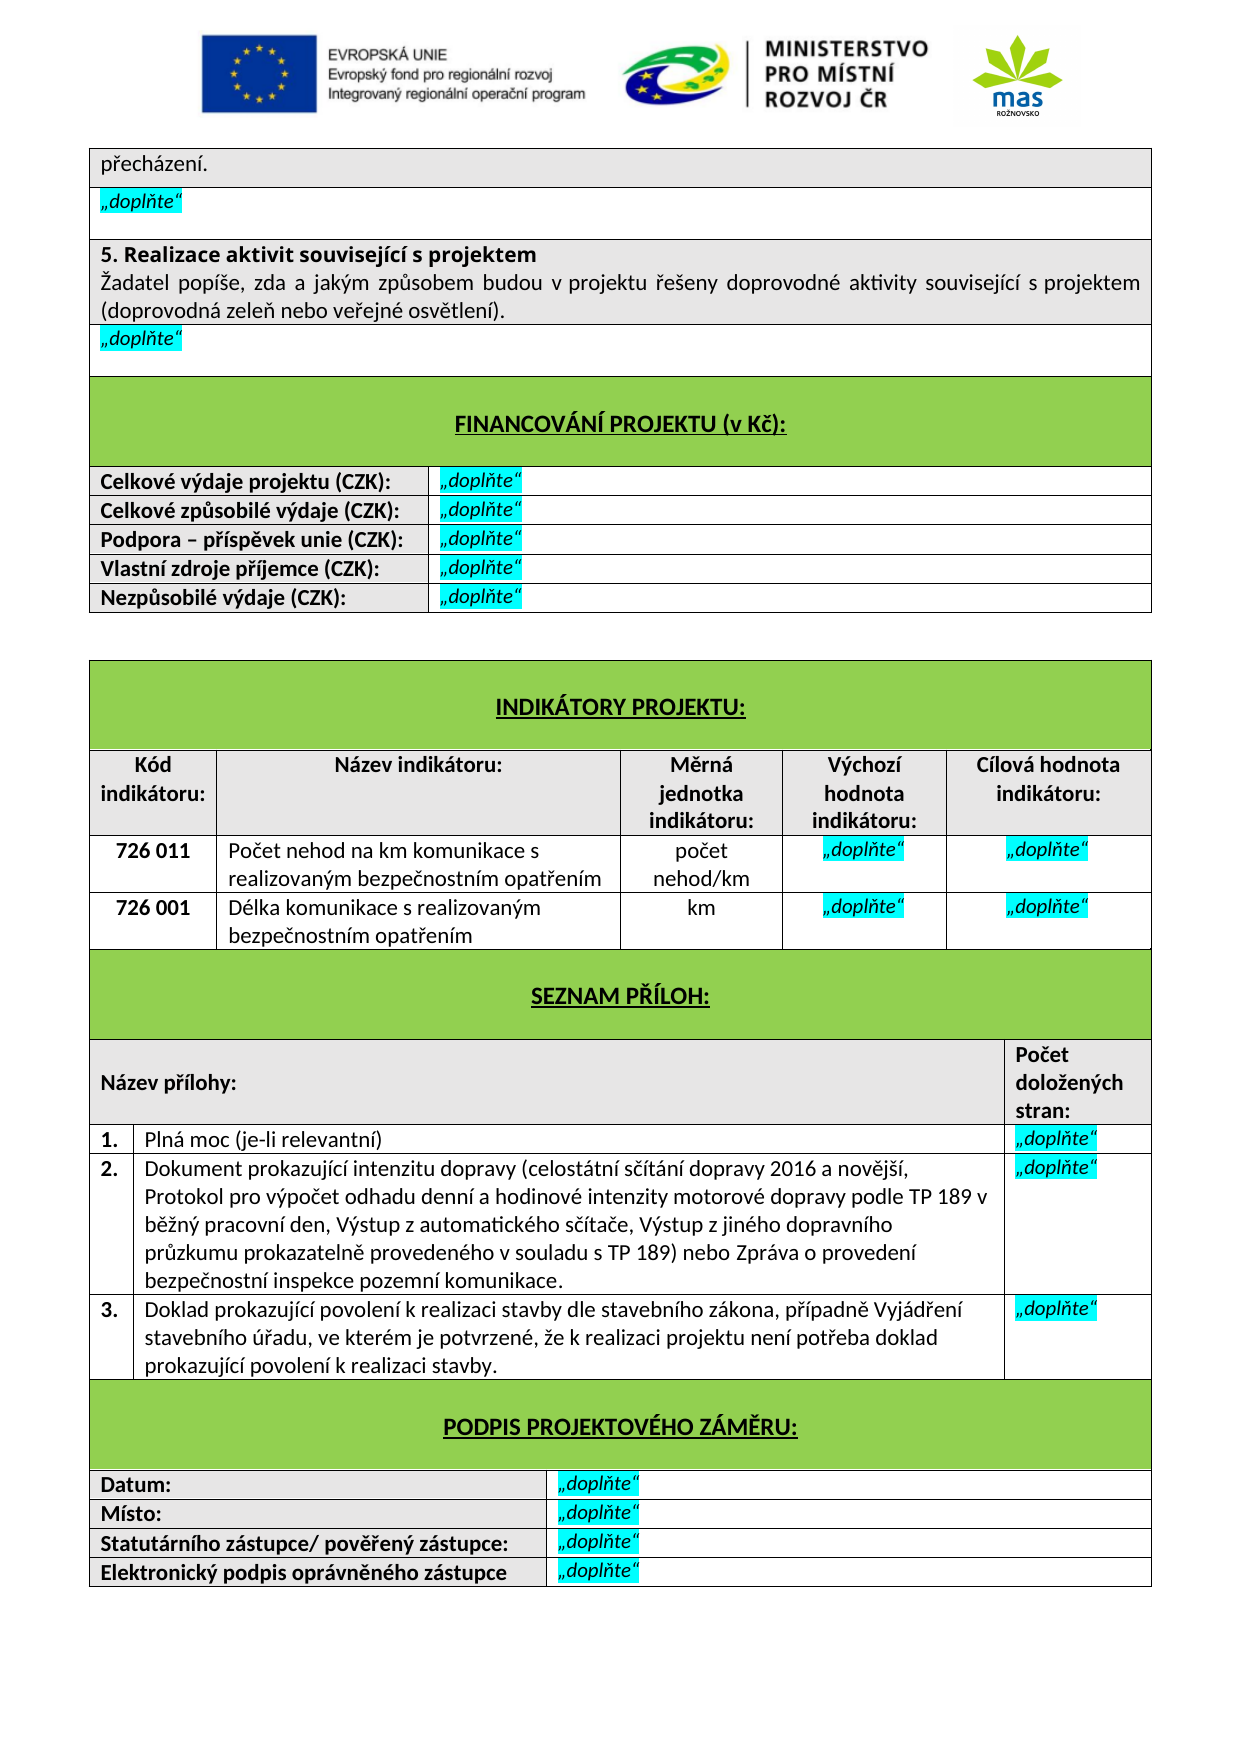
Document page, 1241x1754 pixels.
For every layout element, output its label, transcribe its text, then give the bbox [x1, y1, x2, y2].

table_cell Podpora – příspěvek unie (CZK): [90, 525, 428, 553]
table_cell PODPIS PROJEKTOVÉHO ZÁMĚRU: [90, 1380, 1151, 1469]
table_cell 5. Realizace aktivit související s projektem Žadatel popíše, zda a jakým způsobem budou v projektu řešeny doprovodné aktivity související s projektem (doprovodná zeleň nebo veřejné osvětlení). [90, 240, 1151, 324]
table_cell „doplňte“ [947, 836, 1151, 892]
table_cell 726 001 [90, 893, 216, 949]
table_cell „doplňte“ [429, 525, 1151, 553]
table_cell Doklad prokazující povolení k realizaci stavby dle stavebního zákona, případně Vyjádření stavebního úřadu, ve kterém je potvrzené, že k realizaci projektu není potřeba doklad prokazující povolení k realizaci stavby. [134, 1295, 1004, 1379]
table_cell Statutárního zástupce/ pověřený zástupce: [90, 1529, 546, 1557]
table_cell počet nehod/km [621, 836, 782, 892]
table_cell Počet doložených stran: [1005, 1040, 1151, 1124]
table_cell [90, 1558, 546, 1586]
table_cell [90, 149, 1151, 187]
table_cell Výchozí hodnota indikátoru: [783, 751, 946, 835]
table_cell Délka komunikace s realizovaným bezpečnostním opatřením [217, 893, 620, 949]
table_cell Dokument prokazující intenzitu dopravy (celostátní sčítání dopravy 2016 a novější, Protokol pro výpočet odhadu denní a hodinové intenzity motorové dopravy podle TP 189 v běžný pracovní den, Výstup z automatického sčítače, Výstup z jiného dopravního průzkumu prokazatelně provedeného v souladu s TP 189) nebo Zpráva o provedení bezpečnostní inspekce pozemní komunikace. [134, 1154, 1004, 1294]
table_cell „doplňte“ [429, 496, 1151, 524]
table_cell 726 011 [90, 836, 216, 892]
table_cell km [621, 893, 782, 949]
table_cell 1. [90, 1125, 133, 1153]
table_cell „doplňte“ [429, 584, 1151, 612]
table_cell Celkové výdaje projektu (CZK): [90, 467, 428, 495]
table_cell Počet nehod na km komunikace s realizovaným bezpečnostním opatřením [217, 836, 620, 892]
table_cell „doplňte“ [90, 325, 1151, 376]
table_cell „doplňte“ [547, 1529, 1151, 1557]
table_cell Nezpůsobilé výdaje (CZK): [90, 584, 428, 612]
table_cell Cílová hodnota indikátoru: [947, 751, 1151, 835]
table_cell Místo: [90, 1500, 546, 1528]
table_cell Název přílohy: [90, 1040, 1004, 1124]
table_cell Měrná jednotka indikátoru: [621, 751, 782, 835]
table_cell 3. [90, 1295, 133, 1379]
table_cell Celkové způsobilé výdaje (CZK): [90, 496, 428, 524]
table_cell „doplňte“ [1005, 1154, 1151, 1294]
table_cell „doplňte“ [783, 893, 946, 949]
table_cell Datum: [90, 1471, 546, 1498]
table_cell Kód indikátoru: [90, 751, 216, 835]
table_cell FINANCOVÁNÍ PROJEKTU (v Kč): [90, 377, 1151, 466]
table_cell „doplňte“ [429, 555, 1151, 582]
table_cell Plná moc (je-li relevantní) [134, 1125, 1004, 1153]
table_cell 2. [90, 1154, 133, 1294]
table_cell „doplňte“ [90, 188, 1151, 239]
table_cell „doplňte“ [429, 467, 1151, 495]
table_cell „doplňte“ [547, 1558, 1151, 1586]
table_cell SEZNAM PŘÍLOH: [90, 950, 1151, 1039]
table_cell „doplňte“ [1005, 1295, 1151, 1379]
table_cell „doplňte“ [783, 836, 946, 892]
table_cell Vlastní zdroje příjemce (CZK): [90, 555, 428, 582]
table_cell „doplňte“ [547, 1471, 1151, 1498]
table_cell „doplňte“ [547, 1500, 1151, 1528]
picture [161, 11, 1082, 136]
table_header INDIKÁTORY PROJEKTU: [90, 661, 1151, 749]
table_cell Název indikátoru: [217, 751, 620, 835]
table_cell „doplňte“ [1005, 1125, 1151, 1153]
table_cell „doplňte“ [947, 893, 1151, 949]
